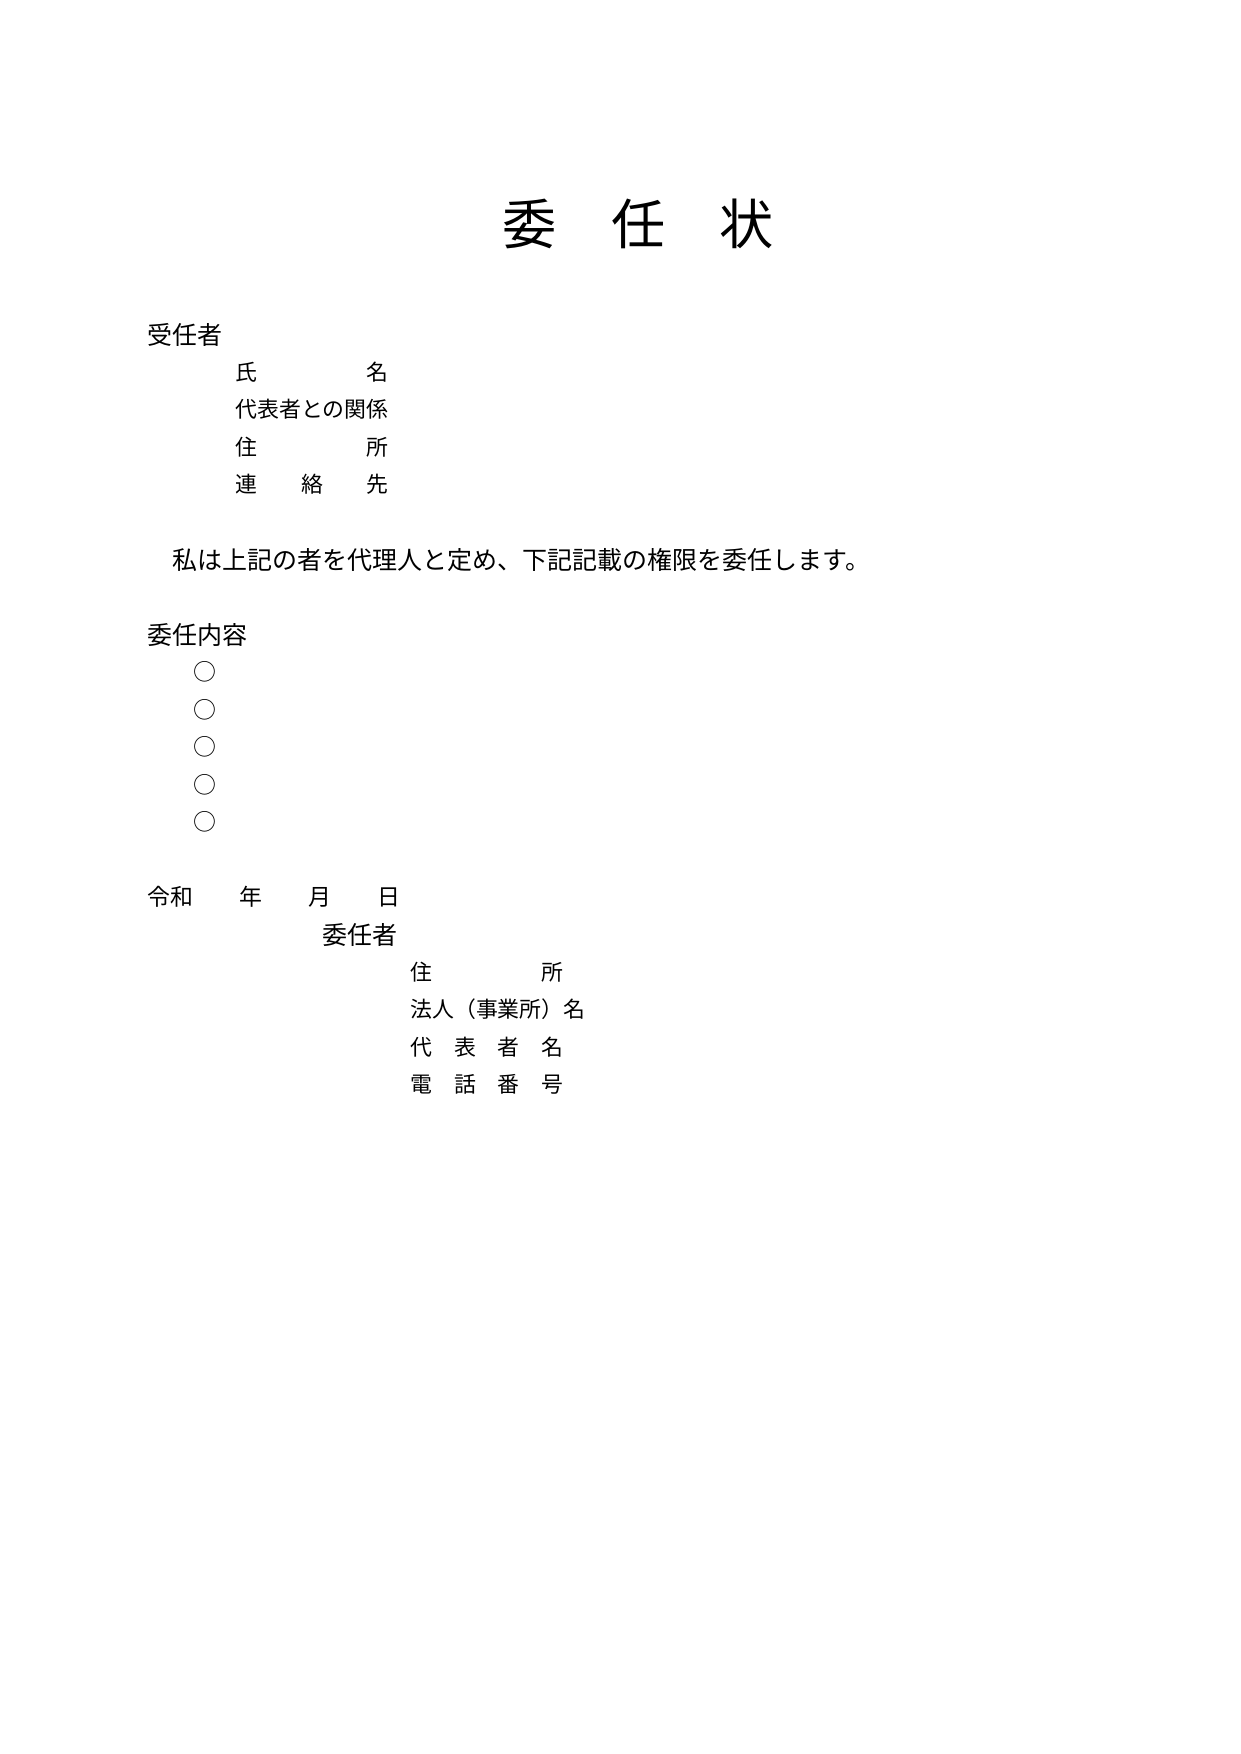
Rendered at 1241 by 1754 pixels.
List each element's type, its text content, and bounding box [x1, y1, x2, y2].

text 委任内容 [148, 614, 1128, 652]
text 令和 年 月 日 [148, 877, 1128, 914]
text ○ [148, 727, 1128, 764]
text ○ [148, 764, 1128, 802]
text 私は上記の者を代理人と定め、下記記載の権限を委任します。 [148, 539, 1128, 577]
text 委任者 [235, 914, 1128, 952]
text 連 絡 先 [148, 464, 1128, 502]
text 代 表 者 名 [323, 1027, 1128, 1064]
text 受任者 [148, 314, 1128, 352]
text 代表者との関係 [148, 389, 1128, 427]
text ○ [148, 802, 1128, 839]
text 法人（事業所）名 [323, 989, 1128, 1027]
text 委 任 状 [148, 164, 1128, 277]
text 住 所 [148, 427, 1128, 464]
text ○ [148, 652, 1128, 689]
text 氏 名 [148, 352, 1128, 389]
text 電 話 番 号 [323, 1064, 1128, 1102]
text 住 所 [323, 952, 1128, 989]
text ○ [148, 689, 1128, 727]
